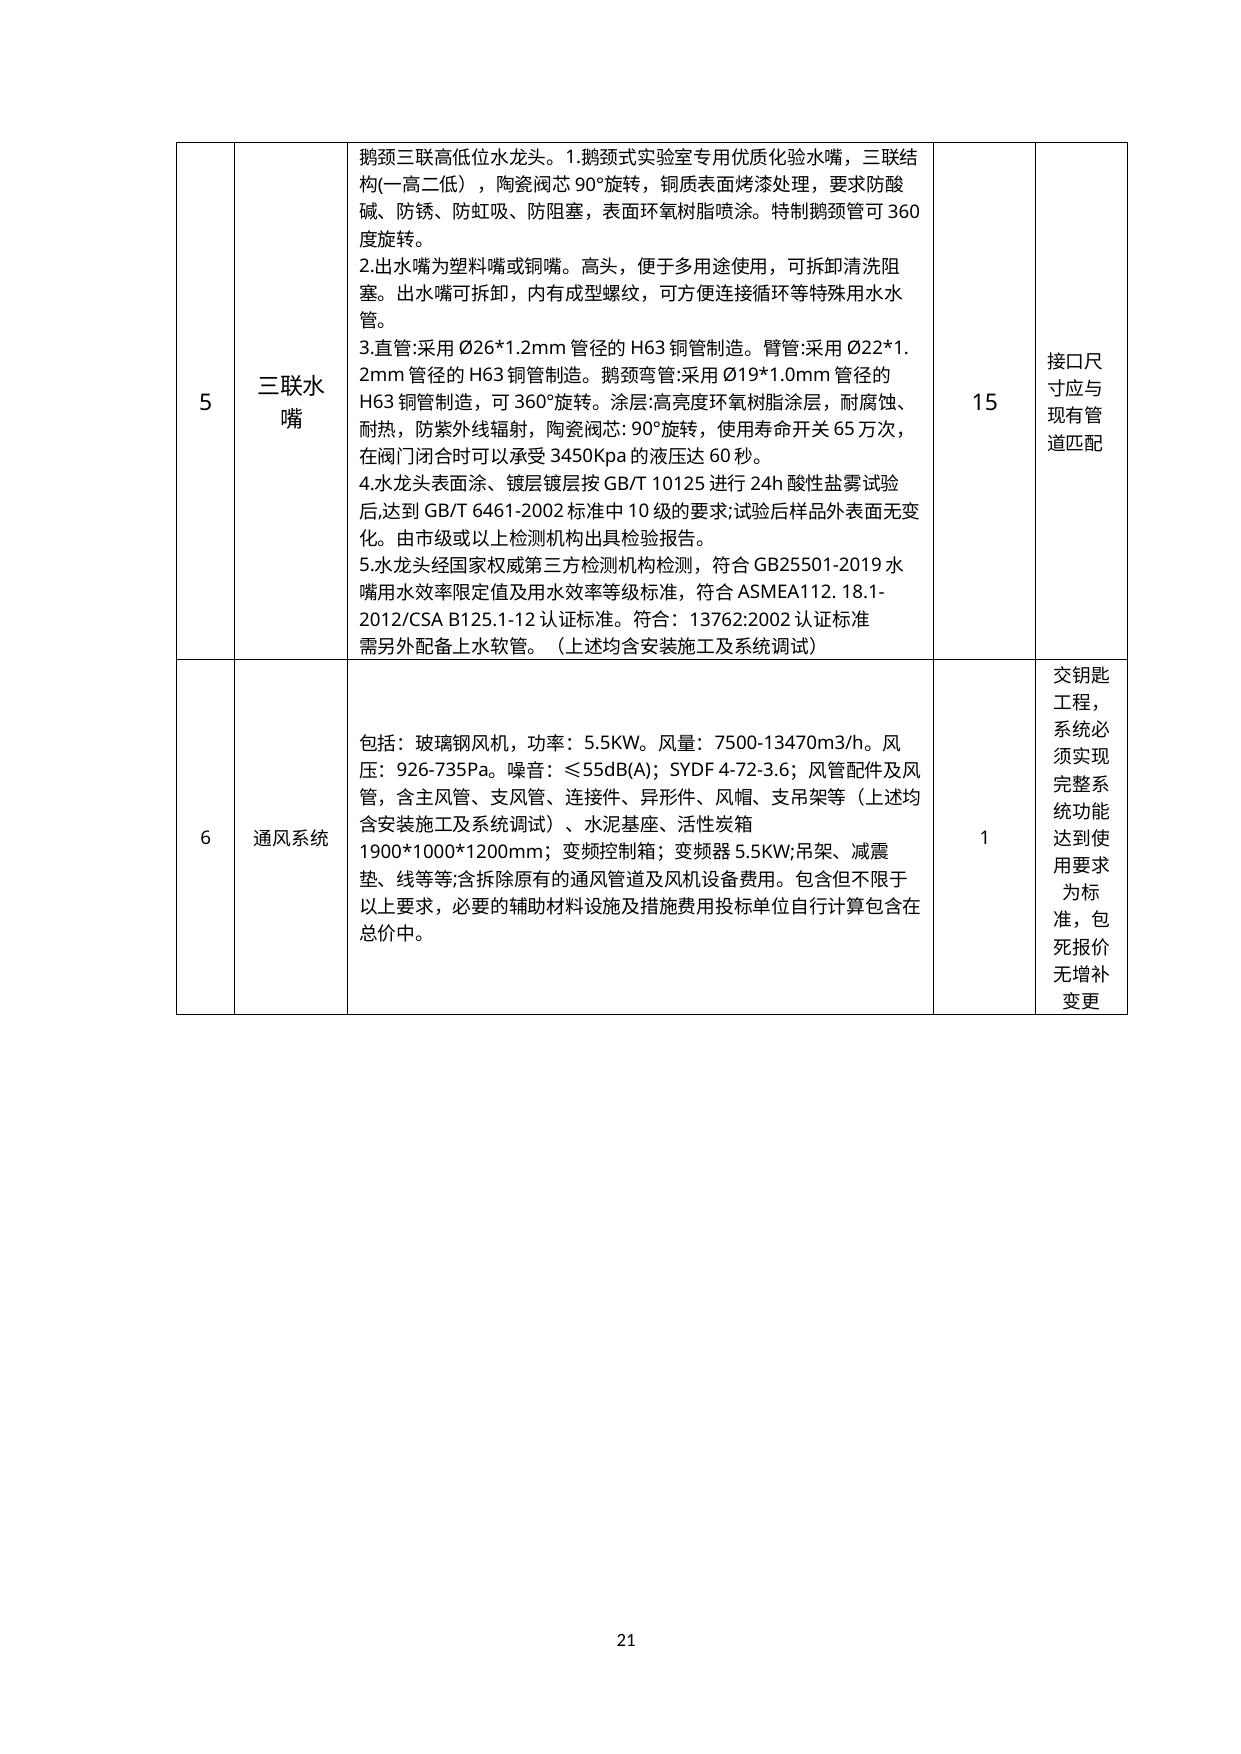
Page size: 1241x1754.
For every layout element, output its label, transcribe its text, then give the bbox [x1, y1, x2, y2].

table_cell 包括：玻璃钢风机，功率：5.5KW。风量：7500-13470m3/h。风压：926-735Pa。噪音：≤55dB(A)；SYDF 4-72-3.6；风管配件及风管，含主风管、支风管、连接件、异形件、风帽、支吊架等（上述均含安装施工及系统调试）、水泥基座、活性炭箱1900*1000*1200mm；变频控制箱；变频器5.5KW;吊架、减震垫、线等等;含拆除原有的通风管道及风机设备费用。包含但不限于以上要求，必要的辅助材料设施及措施费用投标单位自行计算包含在总价中。 [348, 660, 933, 1014]
table_cell 通风系统 [235, 660, 347, 1014]
table_cell 15 [934, 143, 1035, 659]
table_cell 三联水嘴 [235, 143, 347, 659]
table_cell 交钥匙工程，系统必须实现完整系统功能达到使用要求为标准，包死报价无增补变更 [1036, 660, 1127, 1014]
table_cell 5 [177, 143, 234, 659]
table_cell 接口尺寸应与现有管道匹配 [1036, 143, 1127, 659]
table_cell 6 [177, 660, 234, 1014]
table_cell 鹅颈三联高低位水龙头。1.鹅颈式实验室专用优质化验水嘴，三联结构(一高二低），陶瓷阀芯90°旋转，铜质表面烤漆处理，要求防酸碱、防锈、防虹吸、防阻塞，表面环氧树脂喷涂。特制鹅颈管可360度旋转。 2.出水嘴为塑料嘴或铜嘴。高头，便于多用途使用，可拆卸清洗阻塞。出水嘴可拆卸，内有成型螺纹，可方便连接循环等特殊用水水管。 3.直管:采用Ø26*1.2mm管径的H63铜管制造。臂管:采用Ø22*1. 2mm管径的H63铜管制造。鹅颈弯管:采用Ø19*1.0mm管径的H63铜管制造，可360°旋转。涂层:高亮度环氧树脂涂层，耐腐蚀、耐热，防紫外线辐射，陶瓷阀芯: 90°旋转，使用寿命开关65万次，在阀门闭合时可以承受3450Kpa的液压达60秒。 4.水龙头表面涂、镀层镀层按GB/T 10125进行24h酸性盐雾试验后,达到GB/T 6461-2002标准中10级的要求;试验后样品外表面无变化。由市级或以上检测机构出具检验报告。 5.水龙头经国家权威第三方检测机构检测，符合GB25501-2019水嘴用水效率限定值及用水效率等级标准，符合ASMEA112. 18.1-2012/CSA B125.1-12认证标准。符合：13762:2002认证标准 需另外配备上水软管。（上述均含安装施工及系统调试） [348, 143, 933, 659]
table_cell 1 [934, 660, 1035, 1014]
